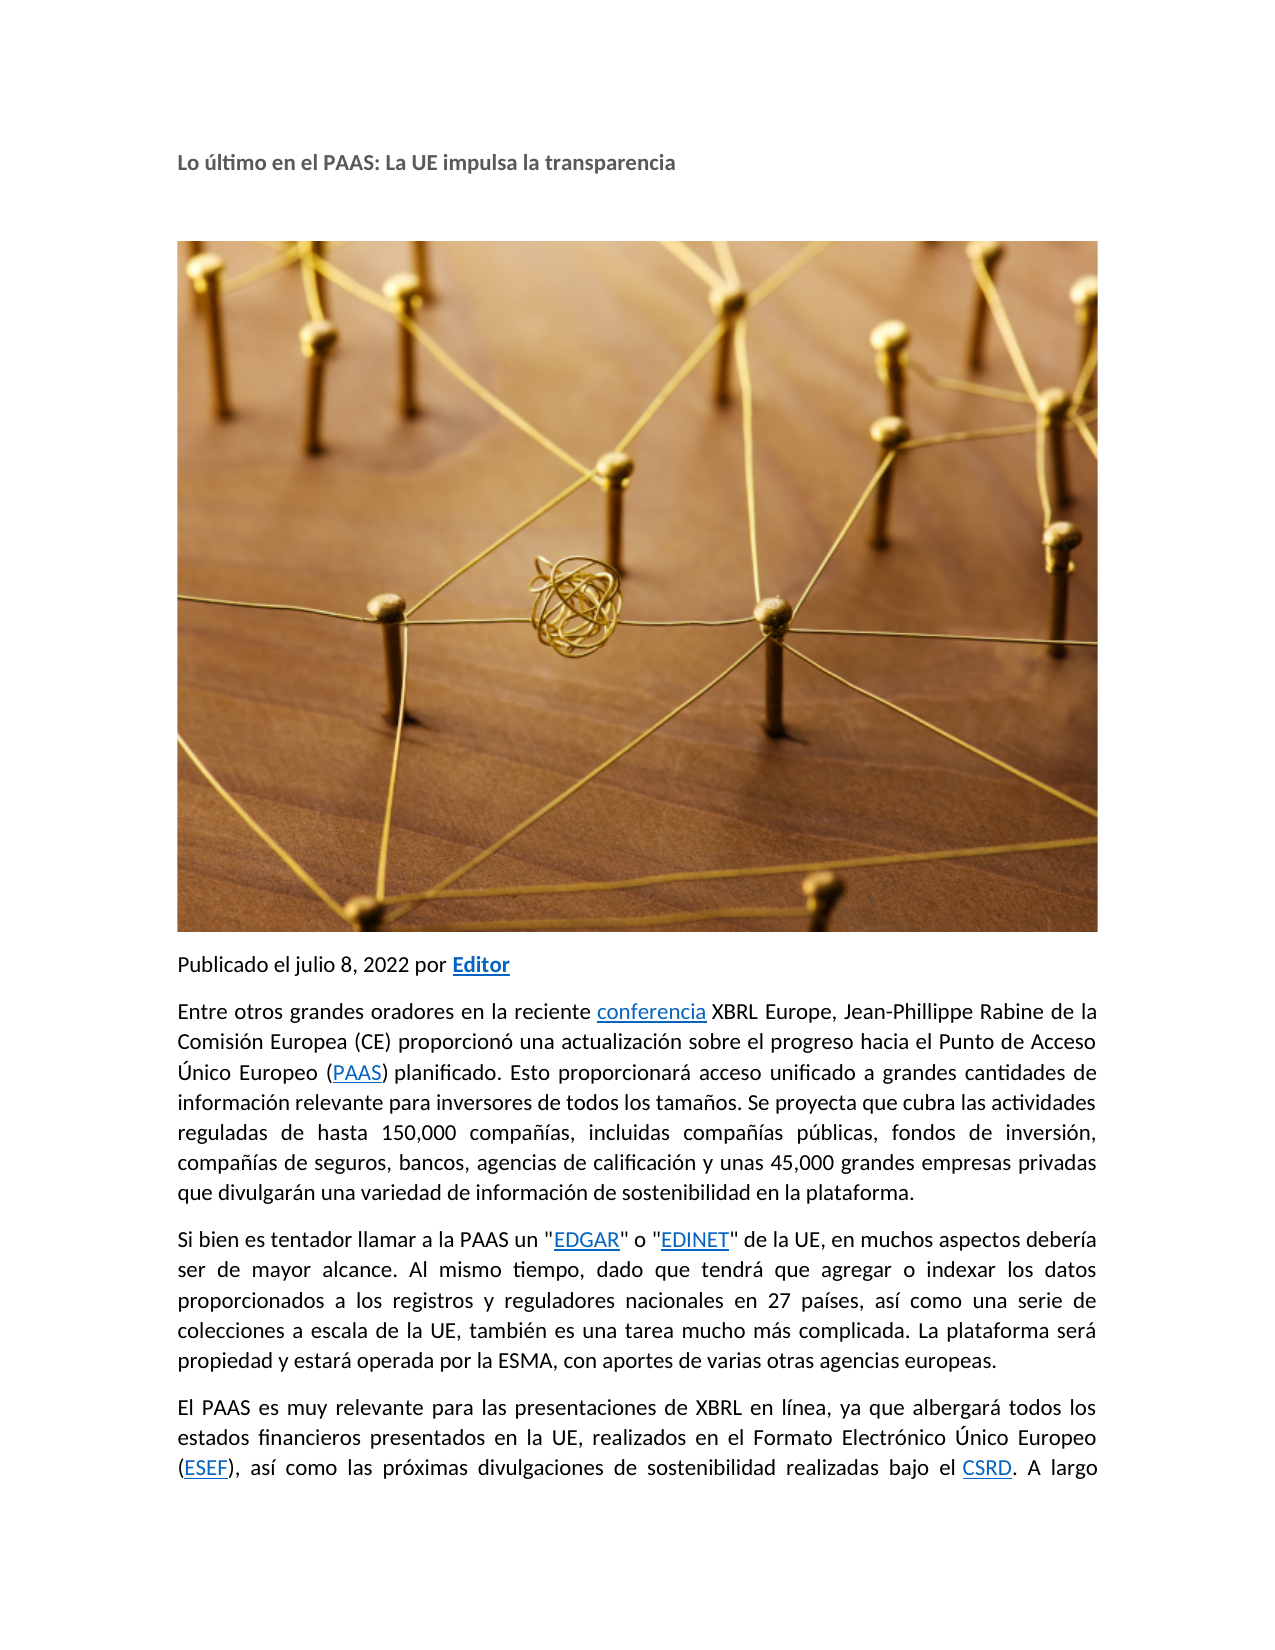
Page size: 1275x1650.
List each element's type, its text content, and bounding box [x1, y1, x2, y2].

picture [177, 241, 1098, 932]
text Lo último en el PAAS: La UE impulsa la transparencia [177, 148, 1098, 176]
text Entre otros grandes oradores en la reciente conferencia XBRL Europe, Jean-Phillippe Rabine de la Comisión Europea (CE) proporcionó una actualización sobre el progreso hacia el Punto de Acceso Único Europeo (PAAS) planificado. Esto proporcionará acceso unificado a grandes cantidades de información relevante para inversores de todos los tamaños. Se proyecta que cubra las actividades reguladas de hasta 150,000 compañías, incluidas compañías públicas, fondos de inversión, compañías de seguros, bancos, agencias de calificación y unas 45,000 grandes empresas privadas que divulgarán una variedad de información de sostenibilidad en la plataforma. [177, 997, 1098, 1207]
text Publicado el julio 8, 2022 por Editor [177, 950, 1098, 978]
text Si bien es tentador llamar a la PAAS un "EDGAR" o "EDINET" de la UE, en muchos aspectos debería ser de mayor alcance. Al mismo tiempo, dado que tendrá que agregar o indexar los datos proporcionados a los registros y reguladores nacionales en 27 países, así como una serie de colecciones a escala de la UE, también es una tarea mucho más complicada. La plataforma será propiedad y estará operada por la ESMA, con aportes de varias otras agencias europeas. [177, 1225, 1098, 1374]
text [177, 1393, 1098, 1482]
